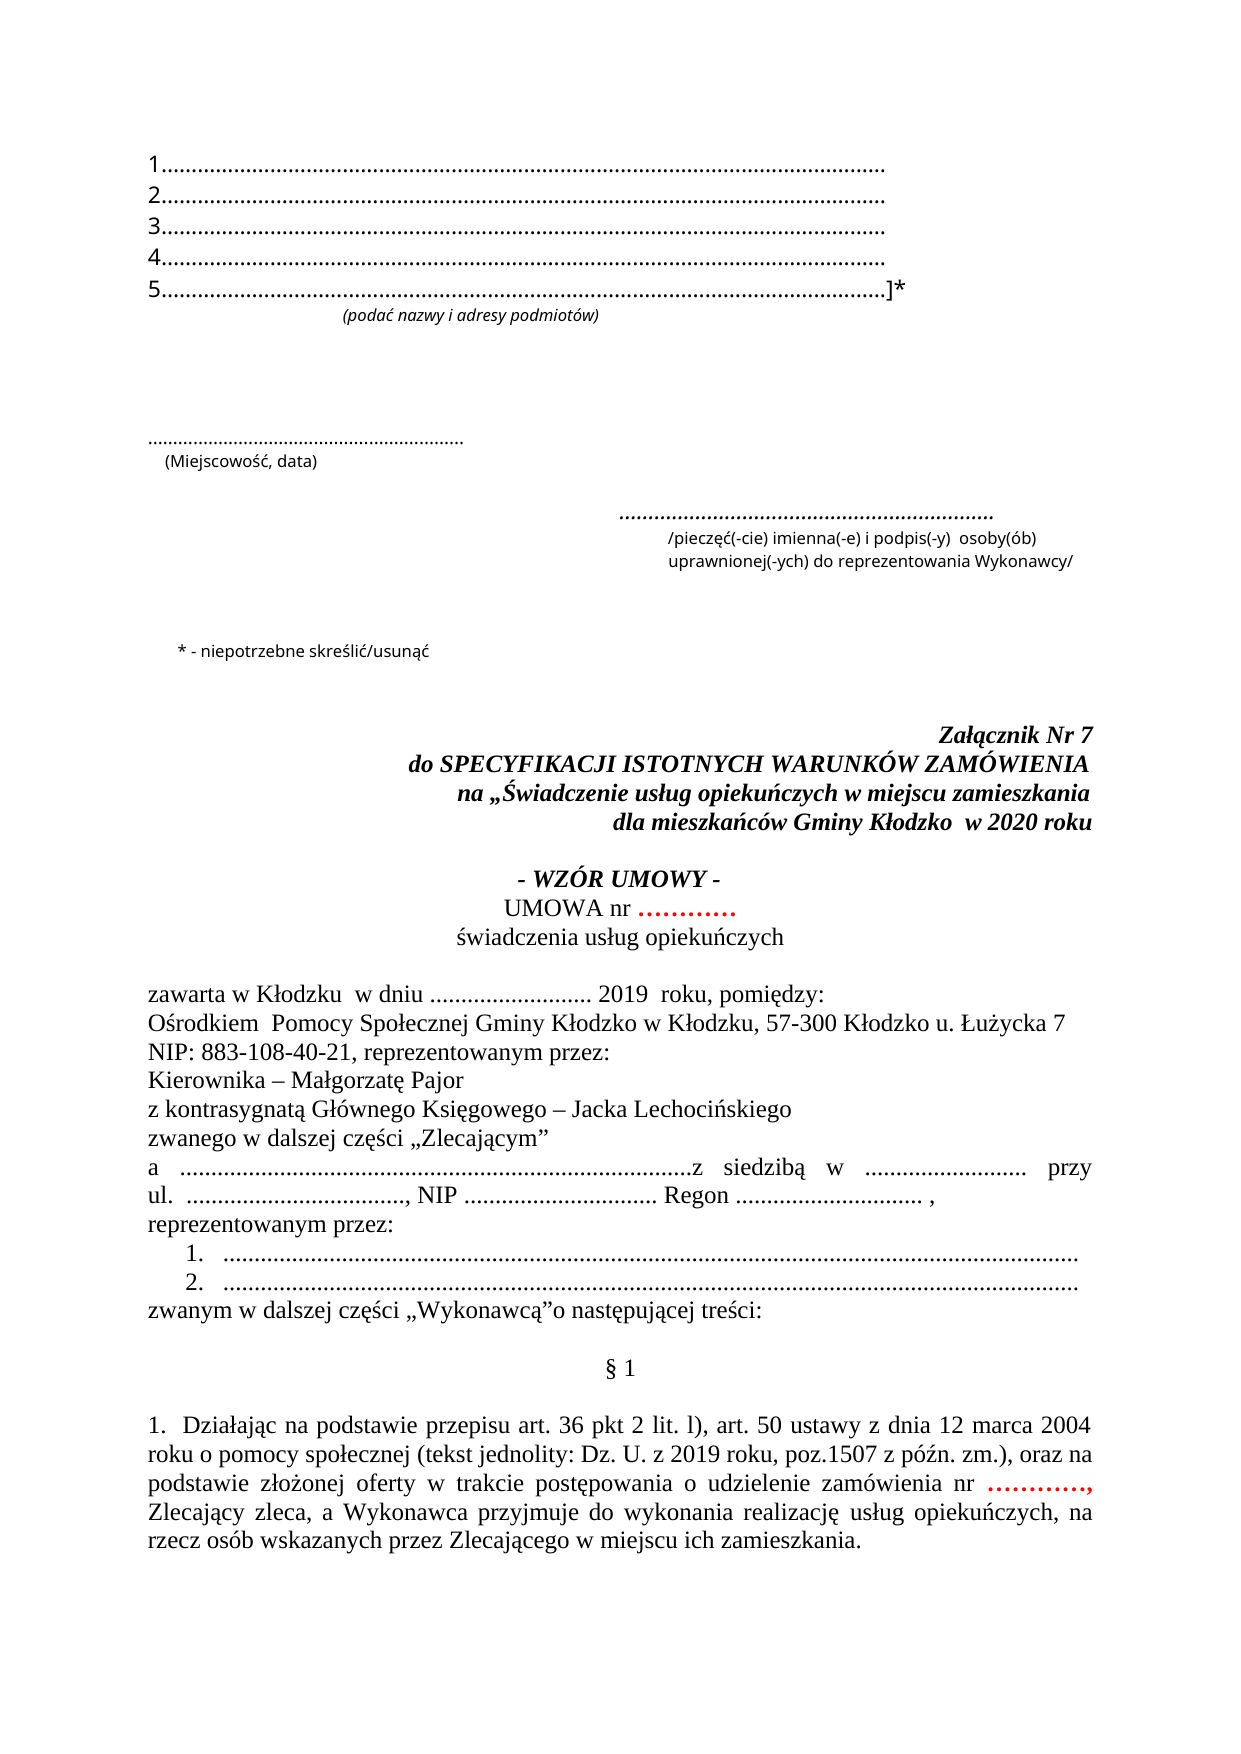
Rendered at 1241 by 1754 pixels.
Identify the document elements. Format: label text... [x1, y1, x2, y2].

list ......................................................................................................................................... [185, 1238, 1093, 1267]
text świadczenia usług opiekuńczych [148, 922, 1093, 950]
text zawarta w Kłodzku w dniu .......................... 2019 roku, pomiędzy: [148, 979, 1093, 1008]
text 1. Działając na podstawie przepisu art. 36 pkt 2 lit. l), art. 50 ustawy z dnia 12 marca 2004 roku o pomocy społecznej (tekst jednolity: Dz. U. z 2019 roku, poz.1507 z późn. zm.), oraz na podstawie złożonej oferty w trakcie postępowania o udzielenie zamówienia nr …………, Zlecający zleca, a Wykonawca przyjmuje do wykonania realizację usług opiekuńczych, na rzecz osób wskazanych przez Zlecającego w miejscu ich zamieszkania. [148, 1410, 1093, 1554]
list ......................................................................................................................................... [185, 1267, 1093, 1295]
text reprezentowanym przez: [148, 1209, 1093, 1238]
text ............................................................... [148, 424, 1093, 450]
text zwanego w dalszej części „Zlecającym” [148, 1123, 1093, 1152]
text Kierownika – Małgorzatę Pajor [148, 1065, 1093, 1094]
text /pieczęć(-cie) imienna(-e) i podpis(-y) osoby(ób) [590, 527, 1093, 549]
text 5…………………………………………………………………………………………………………]* [148, 273, 1093, 304]
text UMOWA nr ………… [148, 893, 1093, 922]
text uprawnionej(-ych) do reprezentowania Wykonawcy/ [590, 549, 1093, 572]
text na „Świadczenie usług opiekuńczych w miejscu zamieszkania [148, 778, 1093, 807]
text do SPECYFIKACJI ISTOTNYCH WARUNKÓW ZAMÓWIENIA [148, 749, 1093, 778]
text ………………………………………………………. [148, 495, 1093, 527]
text Ośrodkiem Pomocy Społecznej Gminy Kłodzko w Kłodzku, 57-300 Kłodzko u. Łużycka 7 [148, 1008, 1093, 1037]
text z kontrasygnatą Głównego Księgowego – Jacka Lechocińskiego [148, 1094, 1093, 1123]
text 4………………………………………………………………………………………………………… [148, 241, 1093, 273]
text * - niepotrzebne skreślić/usunąć [177, 640, 1093, 663]
text (podać nazwy i adresy podmiotów) [148, 304, 1093, 327]
text NIP: 883-108-40-21, reprezentowanym przez: [148, 1037, 1093, 1065]
text 2………………………………………………………………………………………………………… [148, 179, 1093, 210]
text 3………………………………………………………………………………………………………… [148, 210, 1093, 241]
text zwanym w dalszej części „Wykonawcą”o następującej treści: [148, 1295, 1093, 1324]
text a ..................................................................................z siedzibą w .......................... przy ul. ..................................., NIP ............................... Regon .............................. , [148, 1152, 1093, 1209]
text dla mieszkańców Gminy Kłodzko w 2020 roku [148, 807, 1093, 835]
text - WZÓR UMOWY - [148, 864, 1093, 893]
text 1………………………………………………………………………………………………………… [148, 148, 1093, 179]
text Załącznik Nr 7 [162, 720, 1093, 749]
text (Miejscowość, data) [148, 450, 1093, 473]
text § 1 [148, 1353, 1093, 1382]
